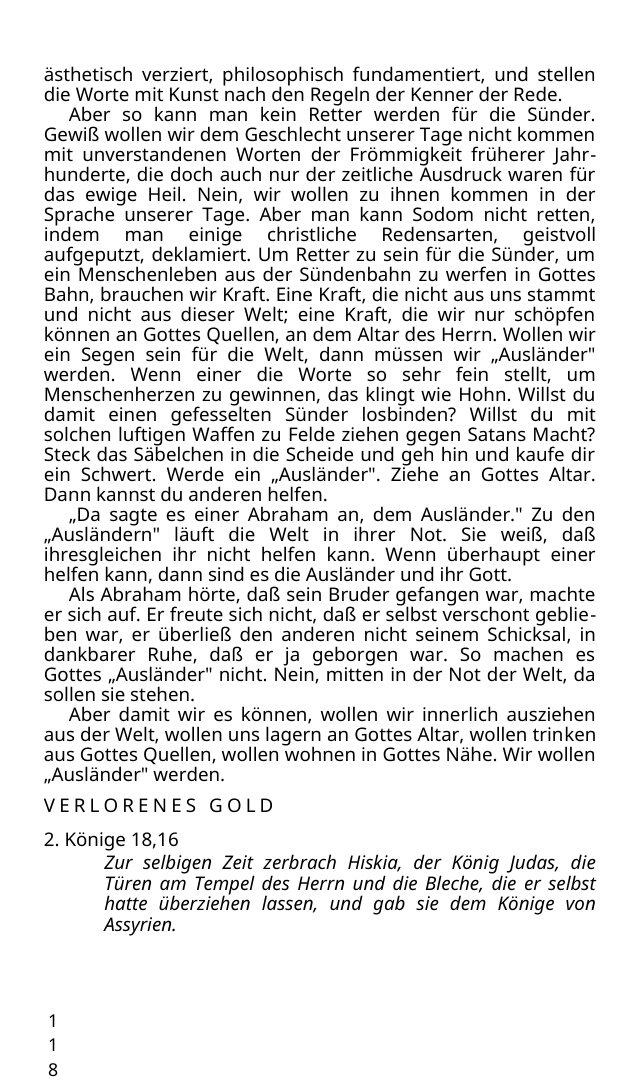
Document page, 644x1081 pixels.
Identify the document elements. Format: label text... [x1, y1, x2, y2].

text Zur selbigen Zeit zerbrach Hiskia, der König Judas, die Türen am Tempel des Herrn und die Bleche, die er selbst hatte überziehen lassen, und gab sie dem Könige von Assyrien. [104, 853, 596, 935]
subtitle VERLORENES GOLD [44, 786, 596, 819]
text Als Abraham hörte, daß sein Bruder gefangen war, machte er sich auf. Er freute sich nicht, daß er selbst verschont geblieben war, er überließ den anderen nicht seinem Schicksal, in dankbarer Ruhe, daß er ja geborgen war. So machen es Gottes „Ausländer" nicht. Nein, mitten in der Not der Welt, da sollen sie stehen. [44, 586, 596, 706]
text Aber damit wir es können, wollen wir innerlich ausziehen aus der Welt, wollen uns lagern an Gottes Altar, wollen trinken aus Gottes Quellen, wollen wohnen in Gottes Nähe. Wir wollen „Ausländer" werden. [44, 706, 596, 786]
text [44, 66, 596, 106]
text Aber so kann man kein Retter werden für die Sünder. Gewiß wollen wir dem Geschlecht unserer Tage nicht kommen mit unverstandenen Worten der Frömmigkeit früherer Jahrhunderte, die doch auch nur der zeitliche Ausdruck waren für das ewige Heil. Nein, wir wollen zu ihnen kommen in der Sprache unserer Tage. Aber man kann Sodom nicht retten, indem man einige christliche Redensarten, geistvoll aufgeputzt, deklamiert. Um Retter zu sein für die Sünder, um ein Menschenleben aus der Sündenbahn zu werfen in Gottes Bahn, brauchen wir Kraft. Eine Kraft, die nicht aus uns stammt und nicht aus dieser Welt; eine Kraft, die wir nur schöpfen können an Gottes Quellen, an dem Altar des Herrn. Wollen wir ein Segen sein für die Welt, dann müssen wir „Ausländer" werden. Wenn einer die Worte so sehr fein stellt, um Menschenherzen zu gewinnen, das klingt wie Hohn. Willst du damit einen gefesselten Sünder losbinden? Willst du mit solchen luftigen Waffen zu Felde ziehen gegen Satans Macht? Steck das Säbelchen in die Scheide und geh hin und kaufe dir ein Schwert. Werde ein „Ausländer". Ziehe an Gottes Altar. Dann kannst du anderen helfen. [44, 106, 596, 506]
text „Da sagte es einer Abraham an, dem Ausländer." Zu den „Ausländern" läuft die Welt in ihrer Not. Sie weiß, daß ihresgleichen ihr nicht helfen kann. Wenn überhaupt einer helfen kann, dann sind es die Ausländer und ihr Gott. [44, 506, 596, 586]
text 2. Könige 18,16 [44, 819, 596, 853]
